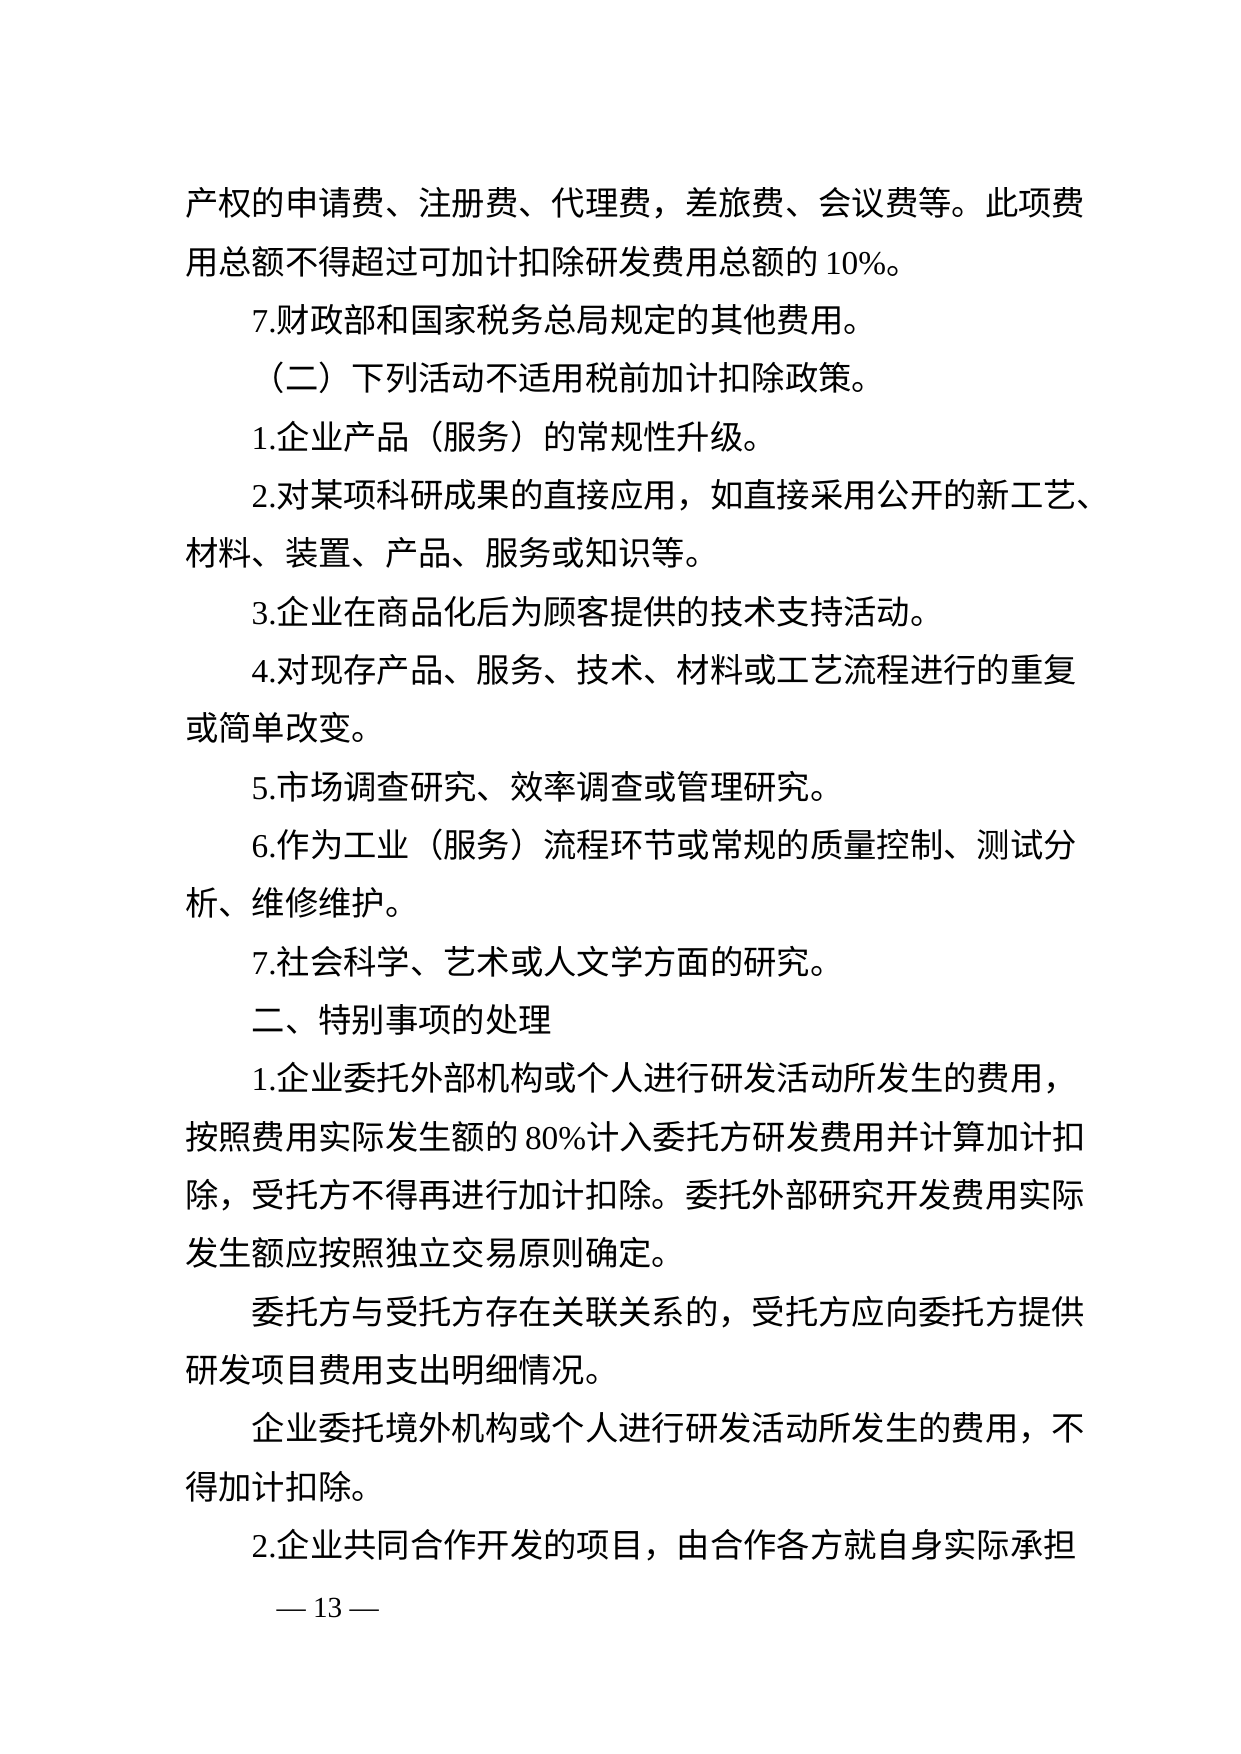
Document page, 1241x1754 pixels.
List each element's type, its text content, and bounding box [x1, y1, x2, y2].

text 企业委托境外机构或个人进行研发活动所发生的费用，不得加计扣除。 [185, 1394, 1087, 1511]
text 7.社会科学、艺术或人文学方面的研究。 [185, 927, 1087, 986]
text 5.市场调查研究、效率调查或管理研究。 [185, 752, 1087, 811]
text 二、特别事项的处理 [185, 986, 1087, 1044]
text 2.对某项科研成果的直接应用，如直接采用公开的新工艺、材料、装置、产品、服务或知识等。 [185, 461, 1087, 577]
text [185, 1511, 1087, 1569]
text 7.财政部和国家税务总局规定的其他费用。 [185, 286, 1087, 344]
text 3.企业在商品化后为顾客提供的技术支持活动。 [185, 577, 1087, 636]
text 委托方与受托方存在关联关系的，受托方应向委托方提供研发项目费用支出明细情况。 [185, 1277, 1087, 1394]
text 6.作为工业（服务）流程环节或常规的质量控制、测试分析、维修维护。 [185, 811, 1087, 927]
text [185, 169, 1087, 286]
text 1.企业产品（服务）的常规性升级。 [185, 402, 1087, 461]
text （二）下列活动不适用税前加计扣除政策。 [185, 344, 1087, 402]
text 1.企业委托外部机构或个人进行研发活动所发生的费用，按照费用实际发生额的80%计入委托方研发费用并计算加计扣除，受托方不得再进行加计扣除。委托外部研究开发费用实际发生额应按照独立交易原则确定。 [185, 1044, 1087, 1277]
text 4.对现存产品、服务、技术、材料或工艺流程进行的重复或简单改变。 [185, 636, 1087, 752]
